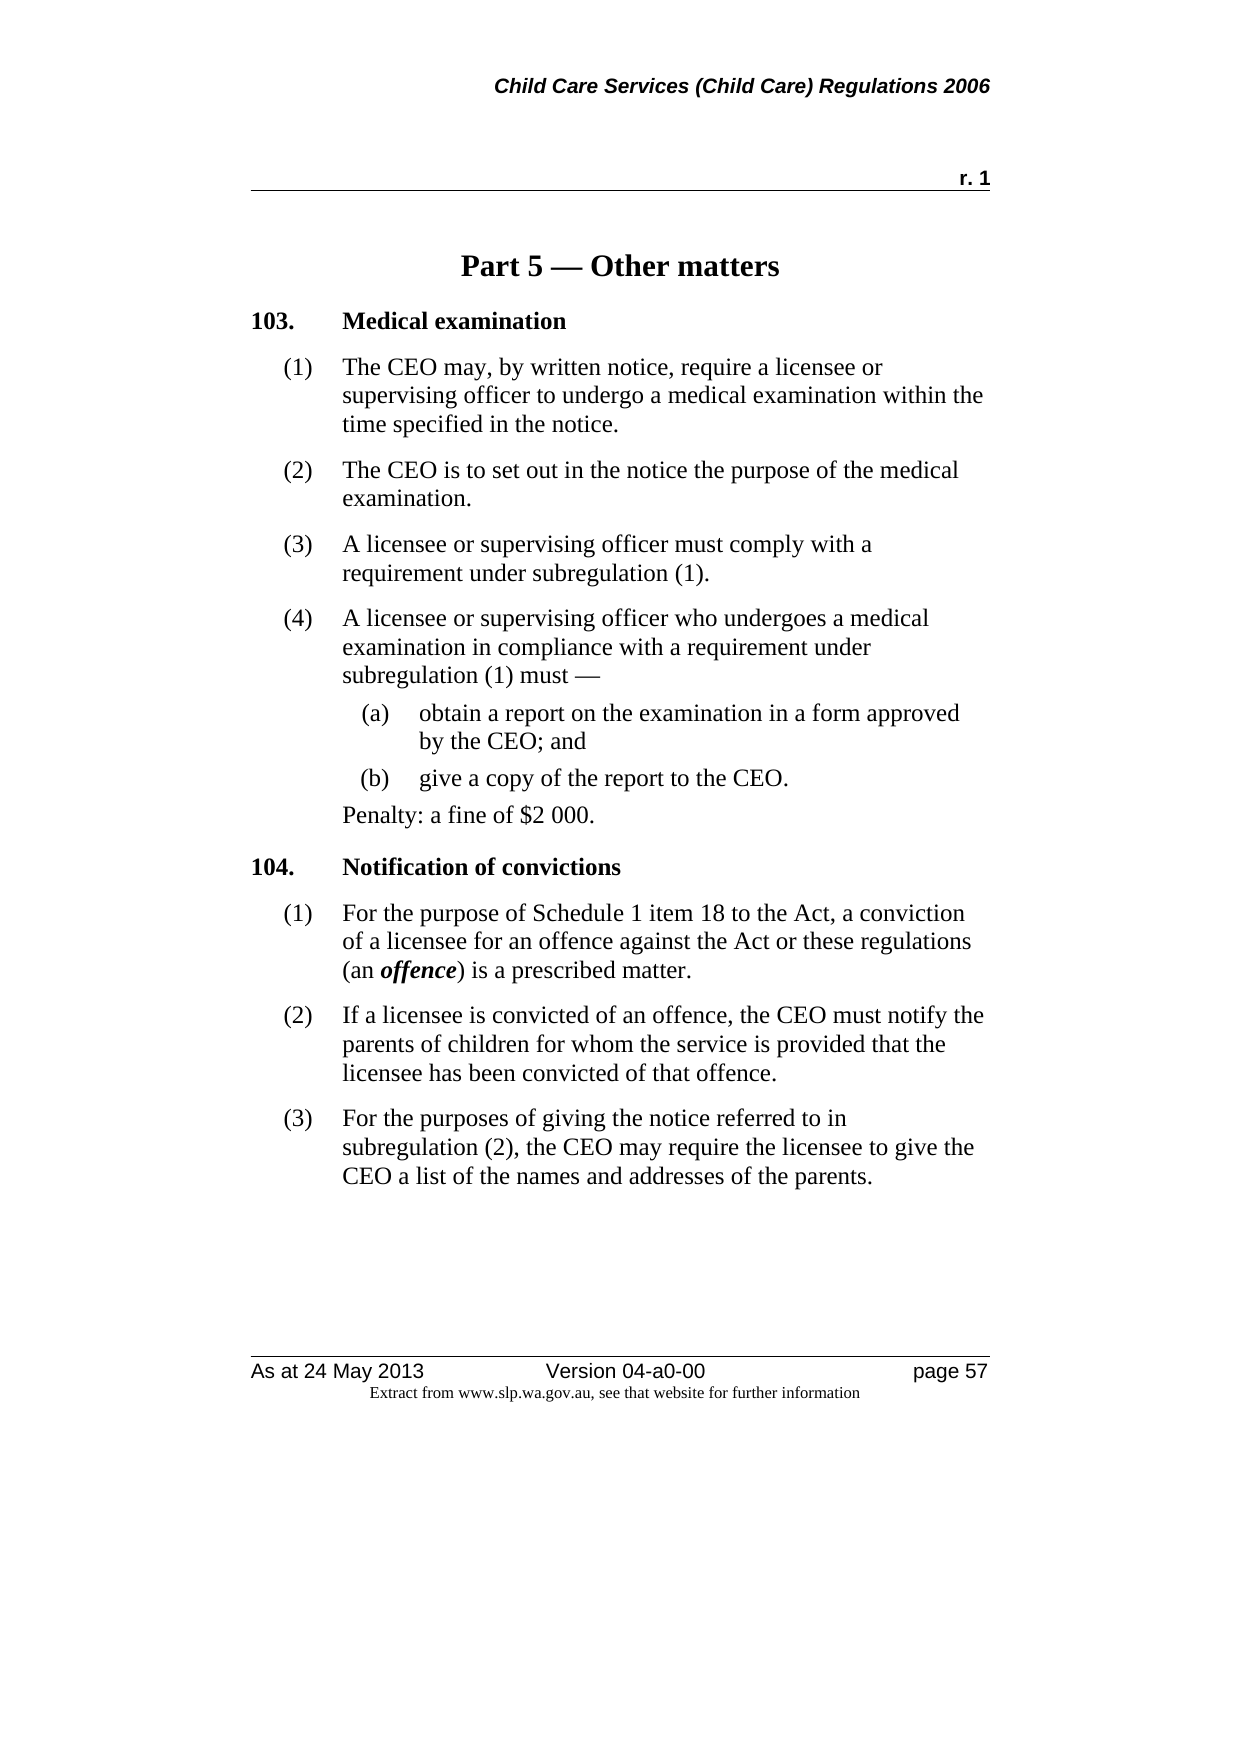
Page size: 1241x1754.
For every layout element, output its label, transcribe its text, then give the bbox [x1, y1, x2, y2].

text (1) The CEO may, by written notice, require a licensee or supervising officer to undergo a medical examination within the time specified in the notice. [251, 352, 990, 438]
text (a) obtain a report on the examination in a form approved by the CEO; and [251, 698, 990, 755]
subtitle Part 5 — Other matters [251, 247, 990, 283]
text (4) A licensee or supervising officer who undergoes a medical examination in compliance with a requirement under subregulation (1) must — [251, 603, 990, 689]
text (1) For the purpose of Schedule 1 item 18 to the Act, a conviction of a licensee for an offence against the Act or these regulations (an offence) is a prescribed matter. [251, 898, 990, 984]
text (b) give a copy of the report to the CEO. [251, 763, 990, 792]
text (2) If a licensee is convicted of an offence, the CEO must notify the parents of children for whom the service is provided that the licensee has been convicted of that offence. [251, 1001, 990, 1087]
subtitle 104. Notification of convictions [251, 852, 990, 881]
text (3) A licensee or supervising officer must comply with a requirement under subregulation (1). [251, 529, 990, 586]
subtitle 103. Medical examination [251, 306, 990, 335]
text (3) For the purposes of giving the notice referred to in subregulation (2), the CEO may require the licensee to give the CEO a list of the names and addresses of the parents. [251, 1103, 990, 1190]
text (2) The CEO is to set out in the notice the purpose of the medical examination. [251, 455, 990, 512]
text Penalty: a fine of $2 000. [251, 801, 990, 829]
